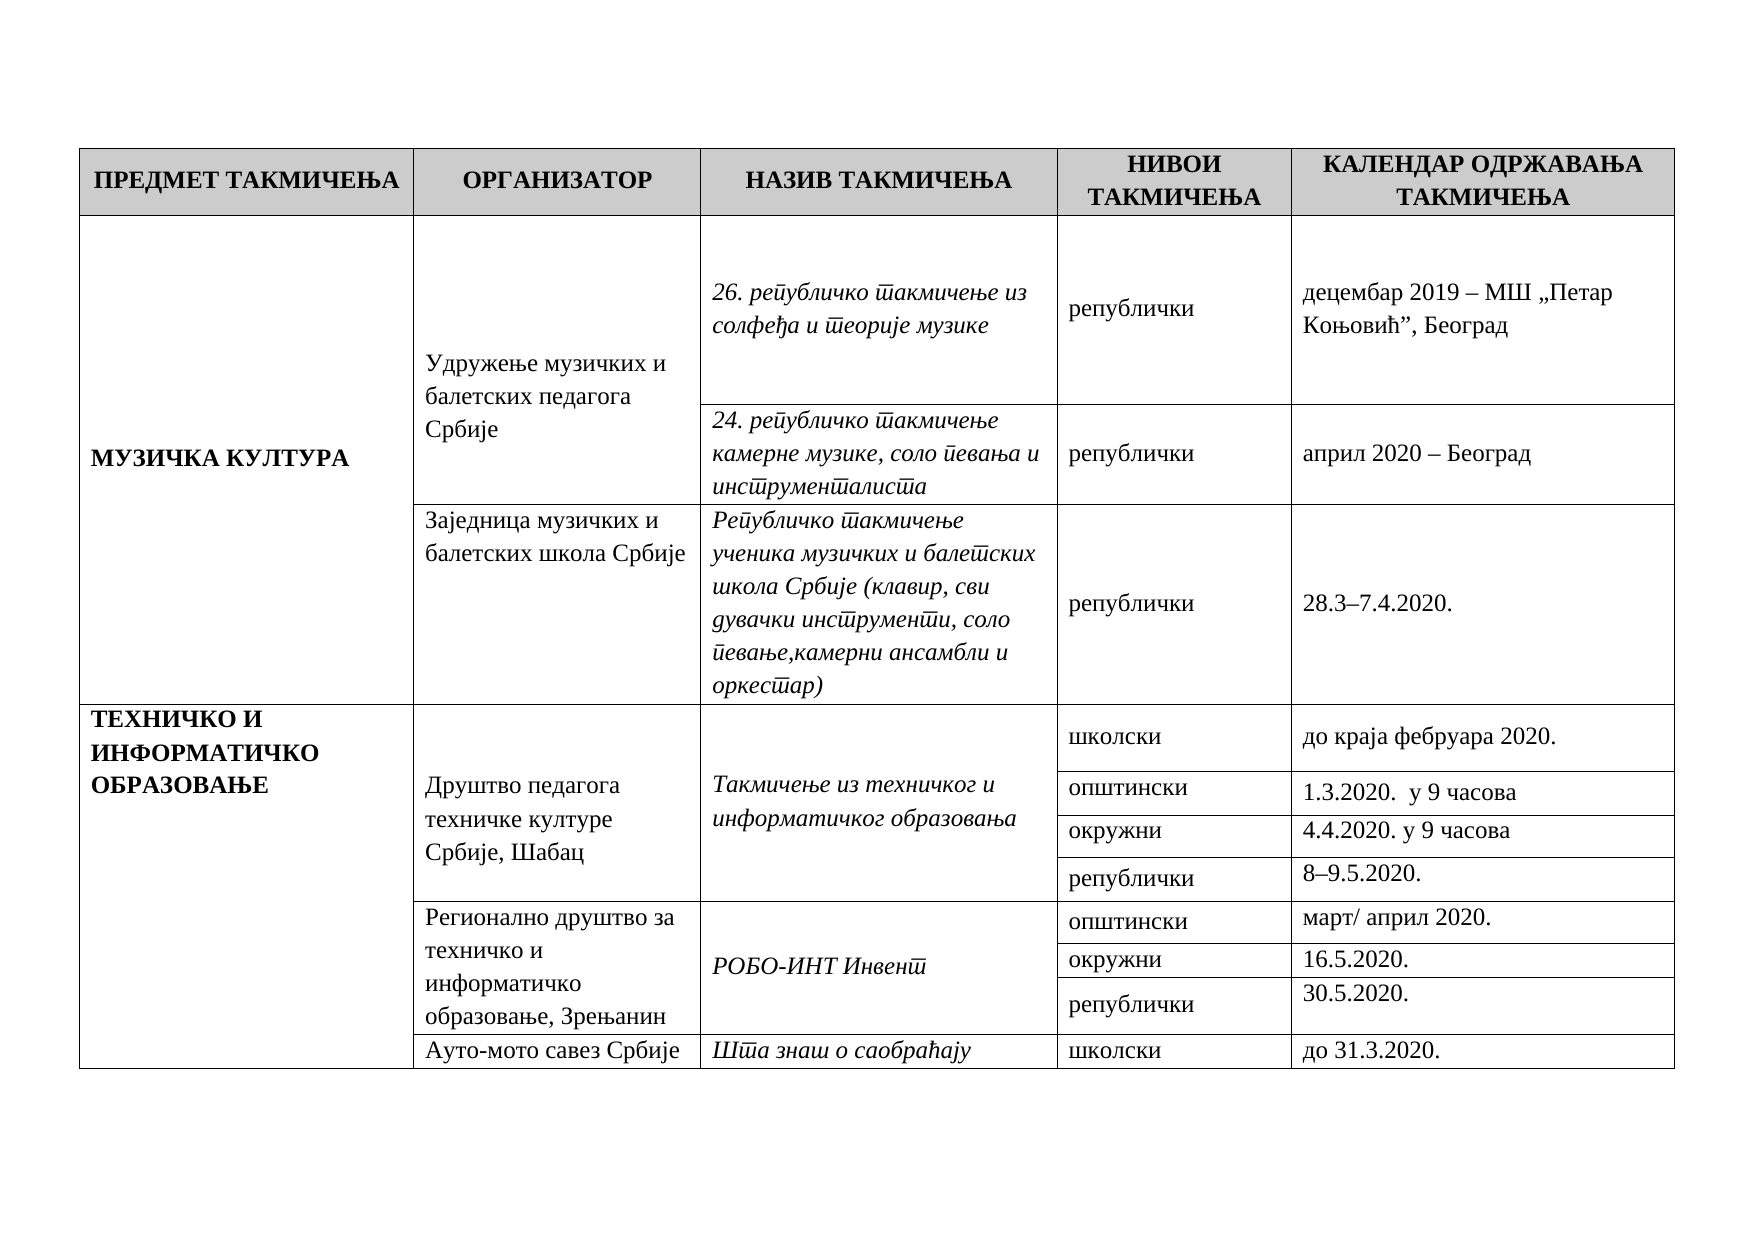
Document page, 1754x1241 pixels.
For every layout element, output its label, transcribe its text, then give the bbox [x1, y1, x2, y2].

table_header ОРГАНИЗАТОР [414, 149, 700, 215]
table_cell 28.3‒7.4.2020. [1292, 505, 1674, 703]
table_cell школски [1058, 705, 1291, 771]
table_cell Шта знаш о саобраћају [701, 1035, 1057, 1068]
table_cell општински [1058, 902, 1291, 943]
table_cell 16.5.2020. [1292, 944, 1674, 977]
table_cell ТЕХНИЧКО И ИНФОРМАТИЧКО ОБРАЗОВАЊЕ [80, 705, 413, 1068]
table_cell Удружење музичких и балетских педагога Србије [414, 216, 700, 504]
table_cell март/ април 2020. [1292, 902, 1674, 943]
table_cell до краја фебруара 2020. [1292, 705, 1674, 771]
table_cell републички [1058, 405, 1291, 504]
table_cell републички [1058, 216, 1291, 404]
table_cell до 31.3.2020. [1292, 1035, 1674, 1068]
table_cell окружни [1058, 944, 1291, 977]
table_cell 24. републичко такмичење камерне музике, соло певања и инструменталиста [701, 405, 1057, 504]
table_cell Регионално друштво за техничко и информатичко образовање, Зрењанин [414, 902, 700, 1034]
table_cell школски [1058, 1035, 1291, 1068]
table_cell Републичко такмичење ученика музичких и балетских школа Србије (клавир, сви дувачки инструменти, соло певање,камерни ансамбли и оркестар) [701, 505, 1057, 703]
table_header НАЗИВ ТАКМИЧЕЊА [701, 149, 1057, 215]
table_cell окружни [1058, 816, 1291, 857]
table_header НИВОИ ТАКМИЧЕЊА [1058, 149, 1291, 215]
table_cell 26. републичко такмичење из солфеђа и теорије музике [701, 216, 1057, 404]
table_cell 30.5.2020. [1292, 978, 1674, 1034]
table_cell Заједница музичких и балетских школа Србије [414, 505, 700, 703]
table_cell Друштво педагога техничке културе Србије, Шабац [414, 705, 700, 901]
table_cell општински [1058, 772, 1291, 814]
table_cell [414, 1035, 700, 1068]
table_cell 1.3.2020. у 9 часова [1292, 772, 1674, 814]
table_cell републички [1058, 505, 1291, 703]
table_cell април 2020 – Београд [1292, 405, 1674, 504]
table_cell 8‒9.5.2020. [1292, 858, 1674, 901]
table_cell 4.4.2020. у 9 часова [1292, 816, 1674, 857]
table_cell МУЗИЧКА КУЛТУРА [80, 216, 413, 703]
table_header ПРЕДМЕТ ТАКМИЧЕЊА [80, 149, 413, 215]
table_cell РОБО-ИНТ Инвент [701, 902, 1057, 1034]
table_cell децембар 2019 – МШ „Петар Коњовић”, Београд [1292, 216, 1674, 404]
table_header КАЛЕНДАР ОДРЖАВАЊА ТАКМИЧЕЊА [1292, 149, 1674, 215]
table_cell републички [1058, 978, 1291, 1034]
table_cell републички [1058, 858, 1291, 901]
table_cell Такмичење из техничког и информатичког образовања [701, 705, 1057, 901]
